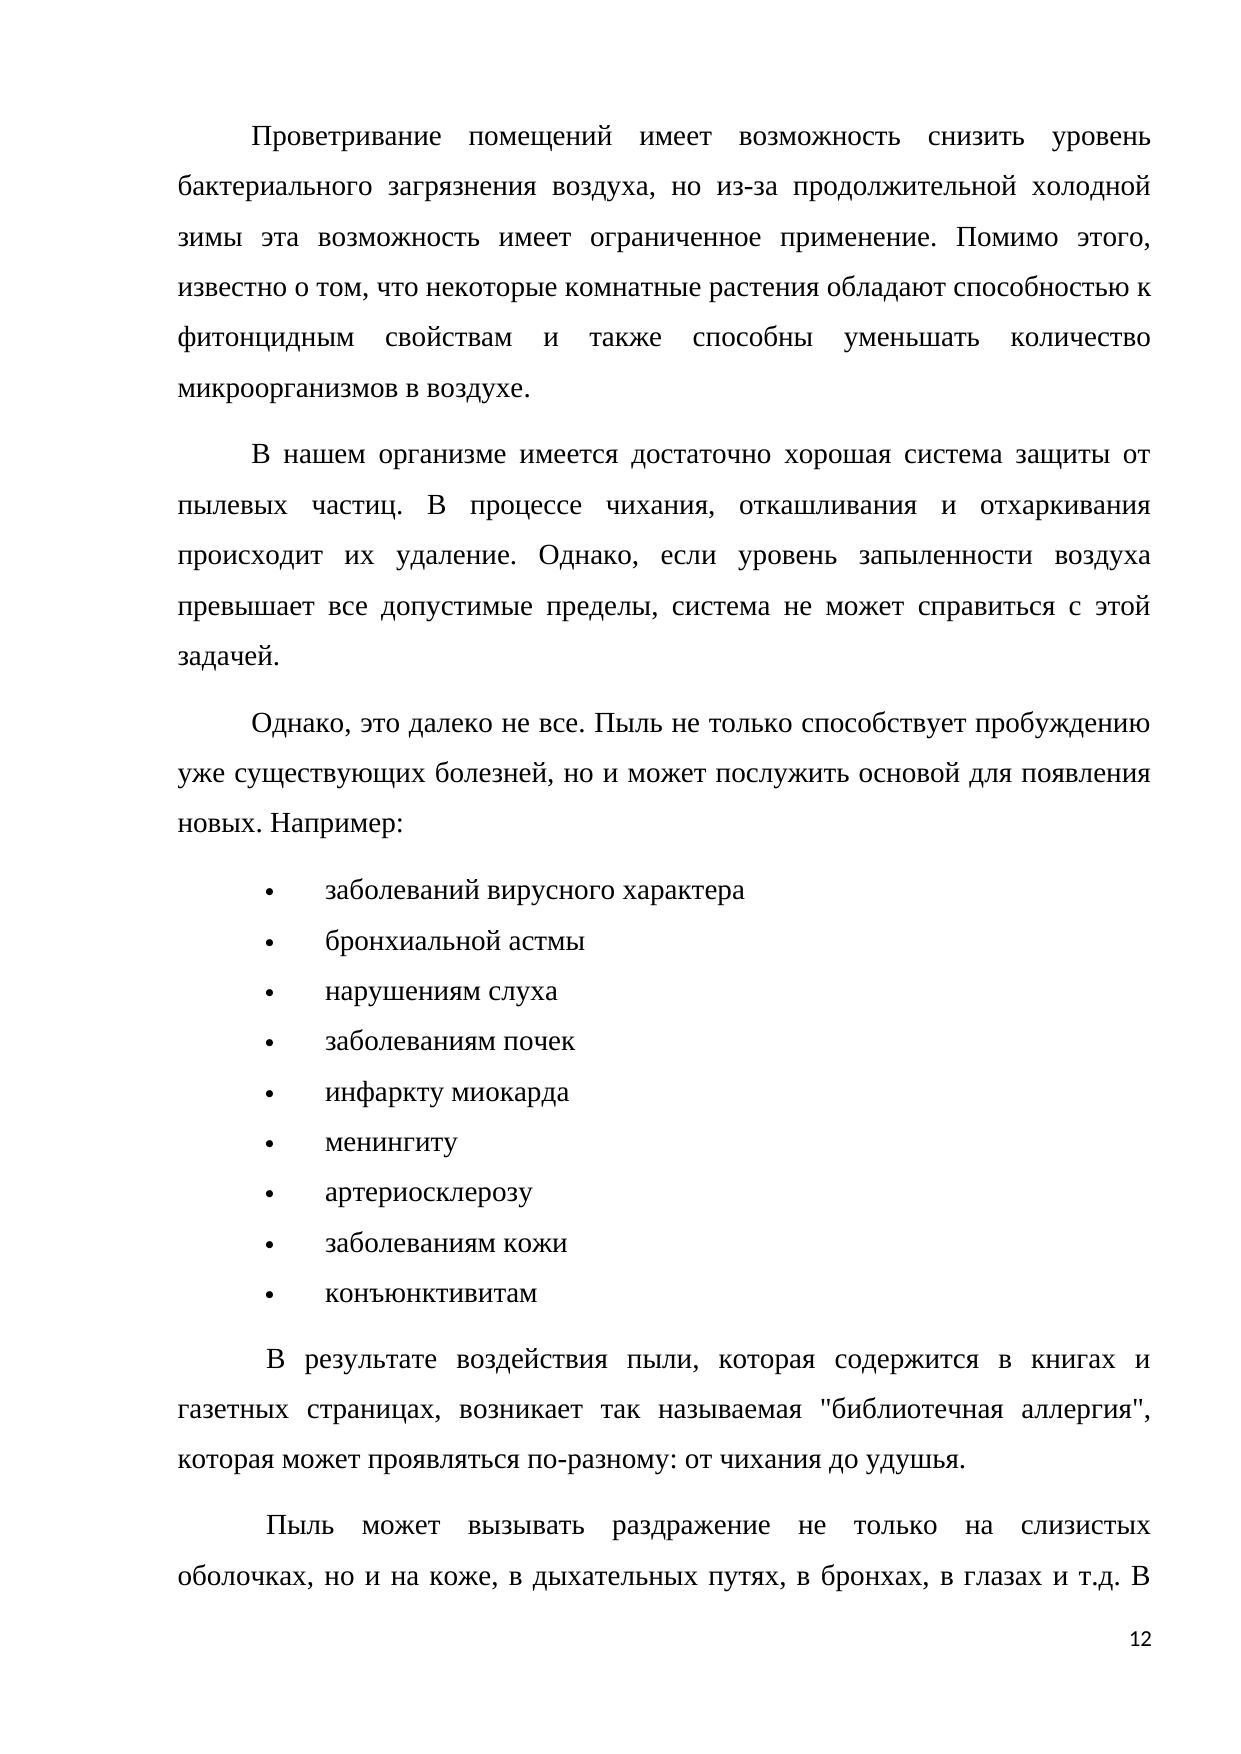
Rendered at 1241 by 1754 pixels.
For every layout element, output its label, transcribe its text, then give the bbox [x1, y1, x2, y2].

list менингиту [177, 1124, 1152, 1158]
list заболеваний вирусного характера [177, 872, 1152, 906]
list нарушениям слуха [177, 973, 1152, 1007]
list инфаркту миокарда [177, 1074, 1152, 1107]
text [177, 1507, 1152, 1591]
text Однако, это далеко не все. Пыль не только способствует пробуждению уже существующих болезней, но и может послужить основой для появления новых. Например: [177, 705, 1152, 839]
text Проветривание помещений имеет возможность снизить уровень бактериального загрязнения воздуха, но из-за продолжительной холодной зимы эта возможность имеет ограниченное применение. Помимо этого, известно о том, что некоторые комнатные растения обладают способностью к фитонцидным свойствам и также способны уменьшать количество микроорганизмов в воздухе. [177, 118, 1152, 403]
list конъюнктивитам [177, 1275, 1152, 1308]
list бронхиальной астмы [177, 923, 1152, 956]
list артериосклерозу [177, 1174, 1152, 1208]
text В нашем организме имеется достаточно хорошая система защиты от пылевых частиц. В процессе чихания, откашливания и отхаркивания происходит их удаление. Однако, если уровень запыленности воздуха превышает все допустимые пределы, система не может справиться с этой задачей. [177, 437, 1152, 671]
list заболеваниям кожи [177, 1225, 1152, 1258]
text В результате воздействия пыли, которая содержится в книгах и газетных страницах, возникает так называемая "библиотечная аллергия", которая может проявляться по-разному: от чихания до удушья. [177, 1341, 1152, 1475]
list заболеваниям почек [177, 1023, 1152, 1057]
